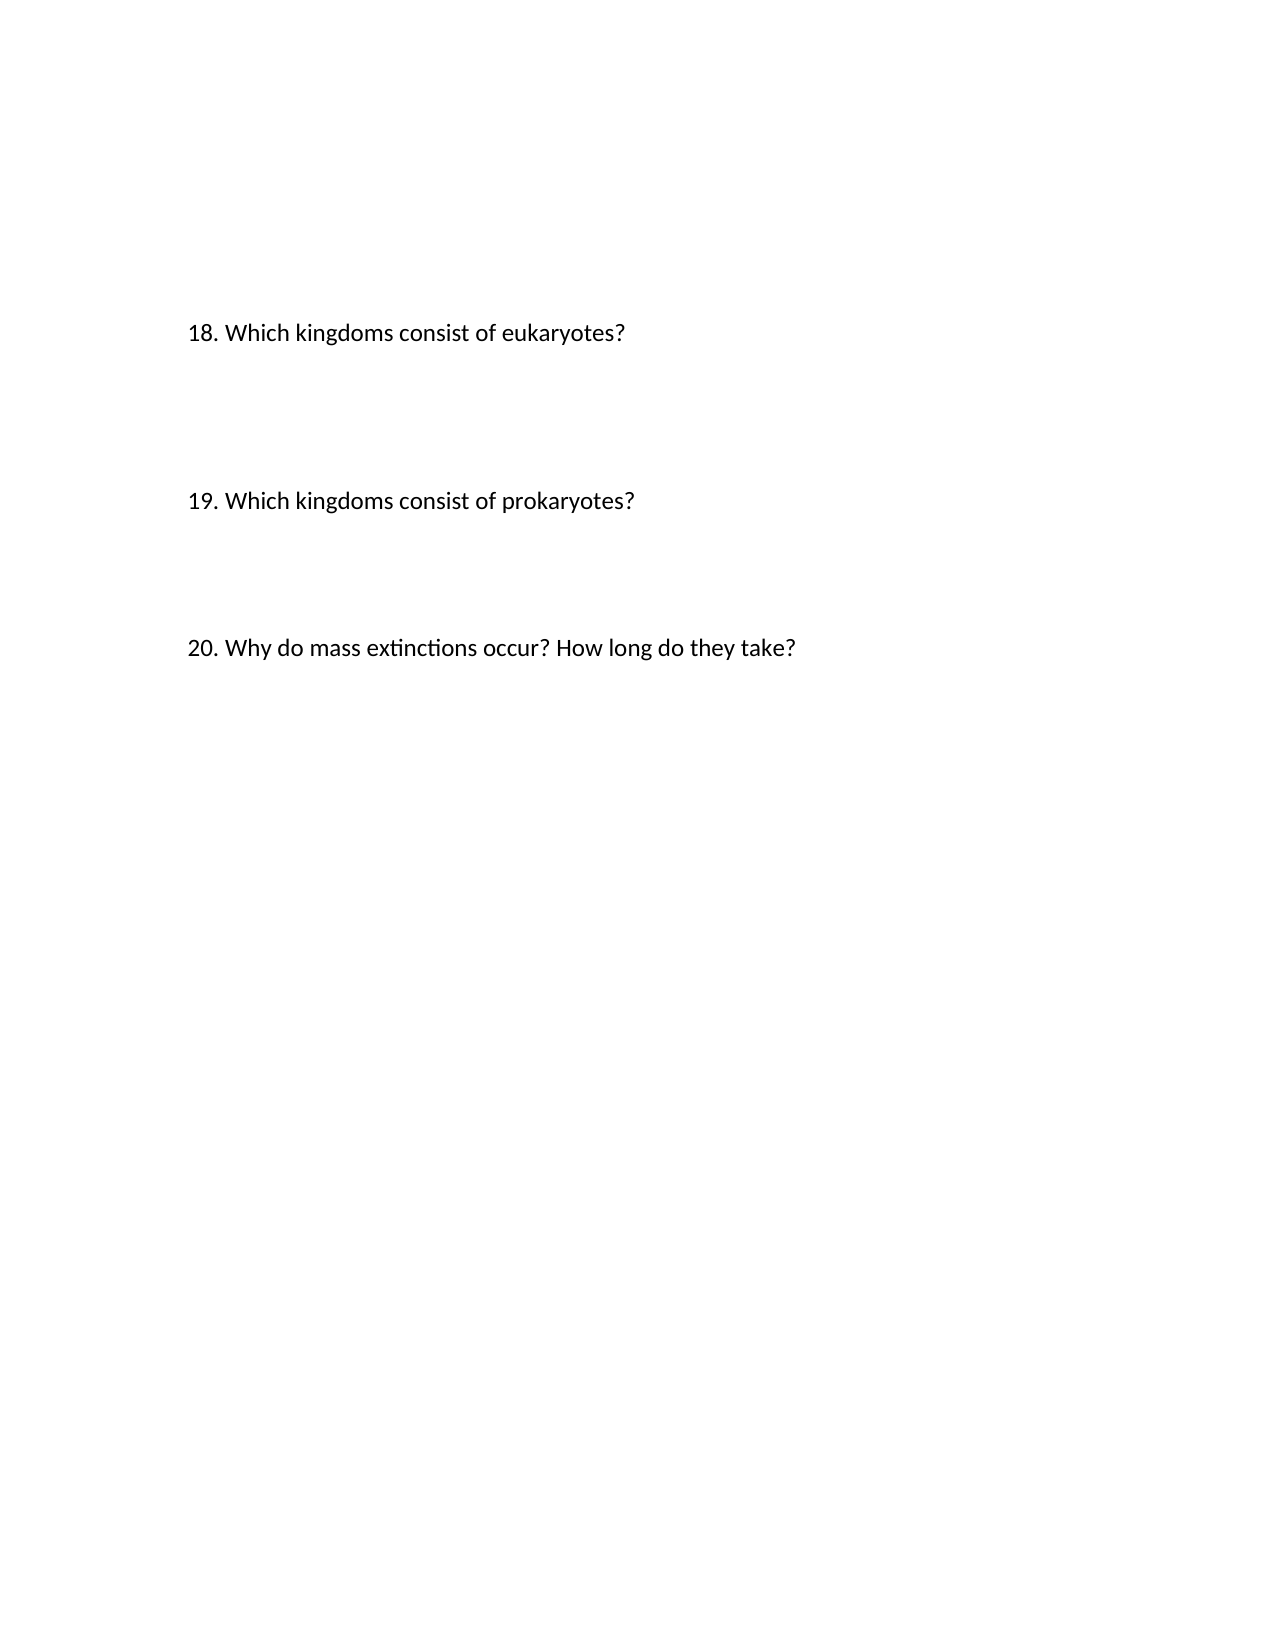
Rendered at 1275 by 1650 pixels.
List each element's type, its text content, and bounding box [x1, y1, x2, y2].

list Which kingdoms consist of prokaryotes? [187, 485, 1125, 516]
list Why do mass extinctions occur? How long do they take? [187, 632, 1125, 662]
list Which kingdoms consist of eukaryotes? [187, 317, 1125, 348]
